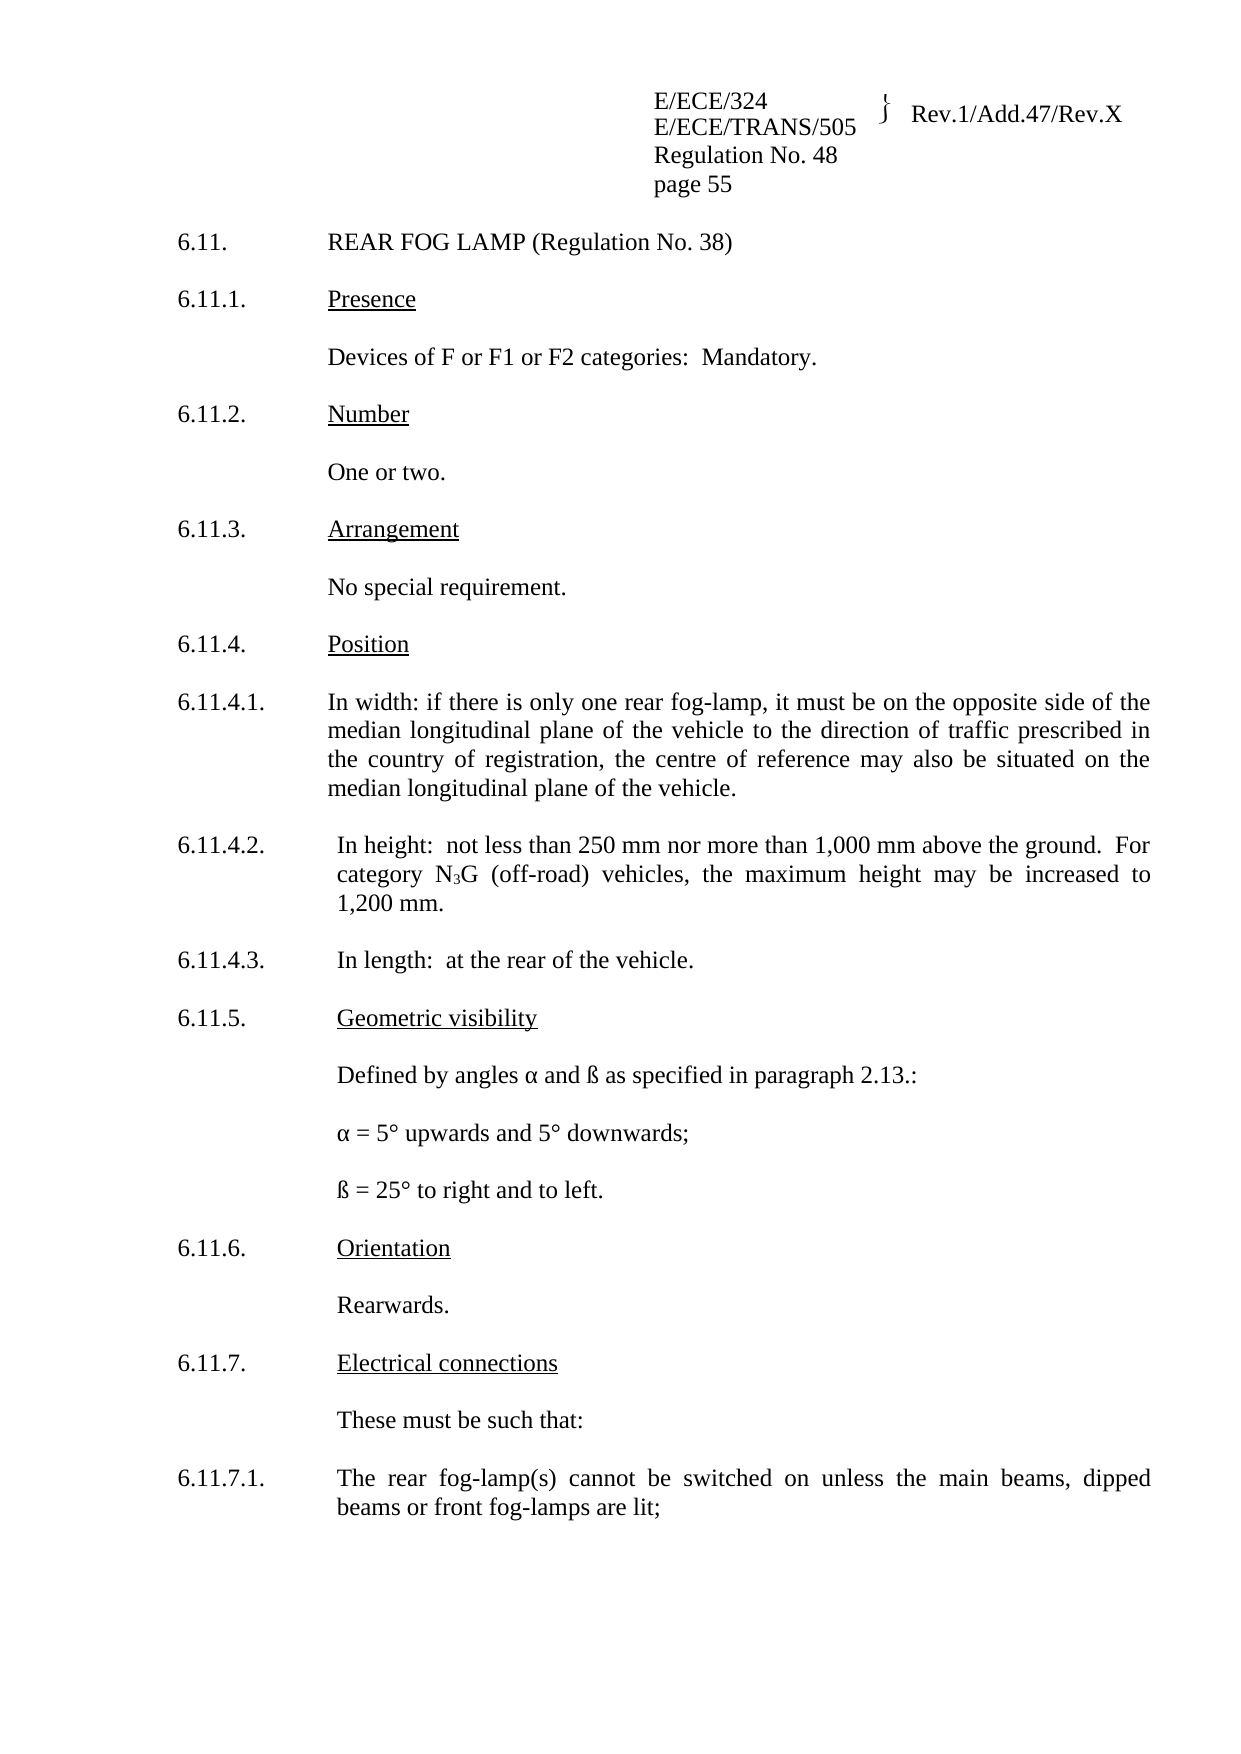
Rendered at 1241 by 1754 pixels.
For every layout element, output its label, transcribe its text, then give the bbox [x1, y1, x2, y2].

text 6.11.4. Position [177, 629, 1152, 658]
text ß = 25° to right and to left. [337, 1175, 1152, 1204]
text 6.11.3. Arrangement [177, 514, 1152, 543]
text 6.11.7.1. The rear fog-lamp(s) cannot be switched on unless the main beams, dipped beams or front fog-lamps are lit; [177, 1463, 1152, 1520]
text 6.11.7. Electrical connections [177, 1348, 1152, 1377]
text One or two. [327, 457, 1152, 485]
text Defined by angles α and ß as specified in paragraph 2.13.: [337, 1060, 1152, 1089]
text 6.11.4.2. In height: not less than 250 mm nor more than 1,000 mm above the ground. For category N3G (off-road) vehicles, the maximum height may be increased to 1,200 mm. [177, 830, 1152, 917]
text 6.11.6. Orientation [177, 1233, 1152, 1262]
text 6.11.5. Geometric visibility [177, 1003, 1152, 1032]
text 6.11.2. Number [177, 399, 1152, 428]
text 6.11.4.3. In length: at the rear of the vehicle. [177, 945, 1152, 974]
text 6.11. REAR FOG LAMP (Regulation No. 38) [177, 227, 1152, 255]
text 6.11.4.1. In width: if there is only one rear fog-lamp, it must be on the opposite side of the median longitudinal plane of the vehicle to the direction of traffic prescribed in the country of registration, the centre of reference may also be situated on the median longitudinal plane of the vehicle. [177, 687, 1152, 802]
text α = 5° upwards and 5° downwards; [337, 1118, 1152, 1147]
text 6.11.1. Presence [177, 284, 1152, 313]
text No special requirement. [327, 572, 1152, 600]
text Rearwards. [337, 1290, 1152, 1319]
text These must be such that: [337, 1405, 1152, 1434]
text Devices of F or F1 or F2 categories: Mandatory. [177, 342, 1152, 370]
